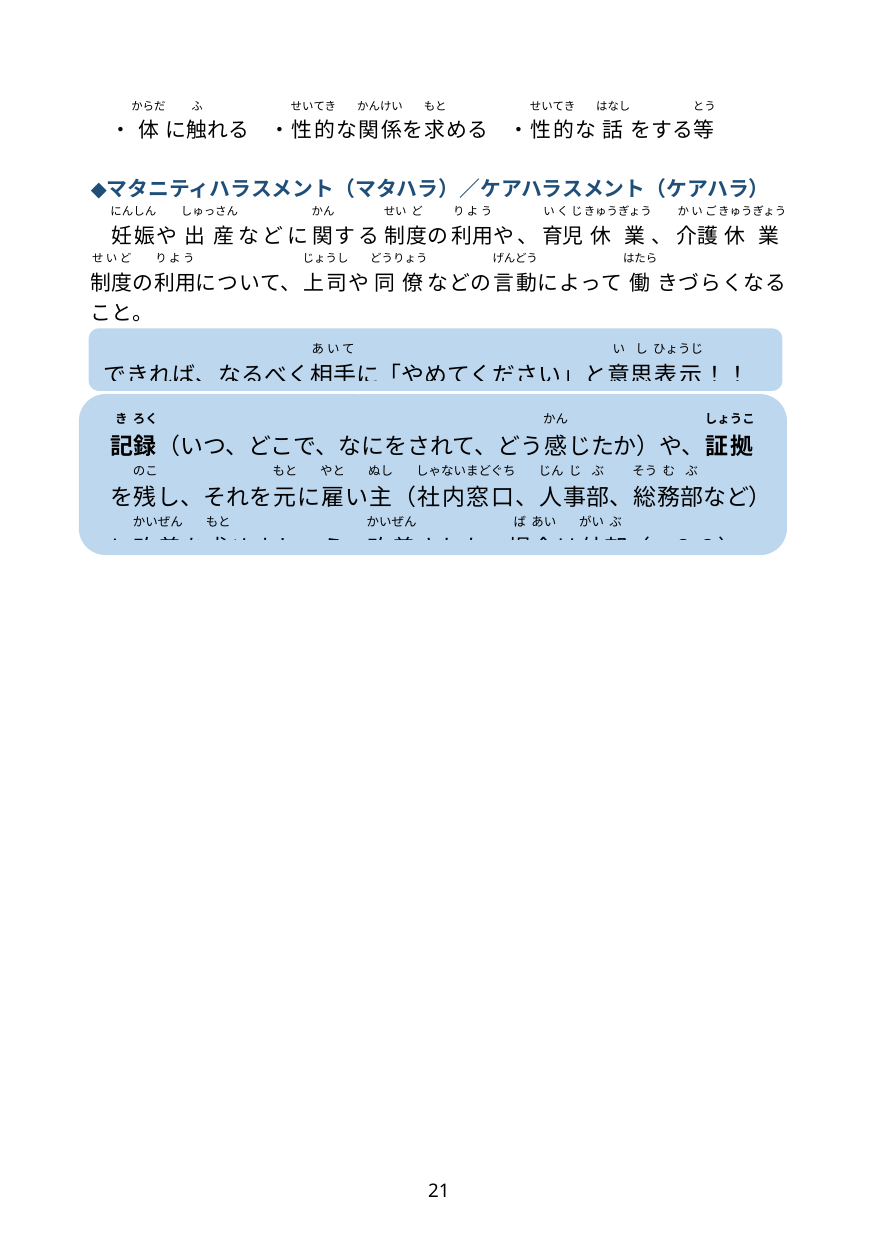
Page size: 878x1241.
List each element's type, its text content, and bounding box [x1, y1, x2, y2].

text ・にれる ・なをめる ・なをする [91, 97, 786, 144]
text やなどにするのや、、のについて、やなどのによってきづらくなること。 [91, 202, 786, 326]
text ◆マタニティハラスメント（マタハラ）／ケアハラスメント（ケアハラ） [91, 172, 786, 202]
